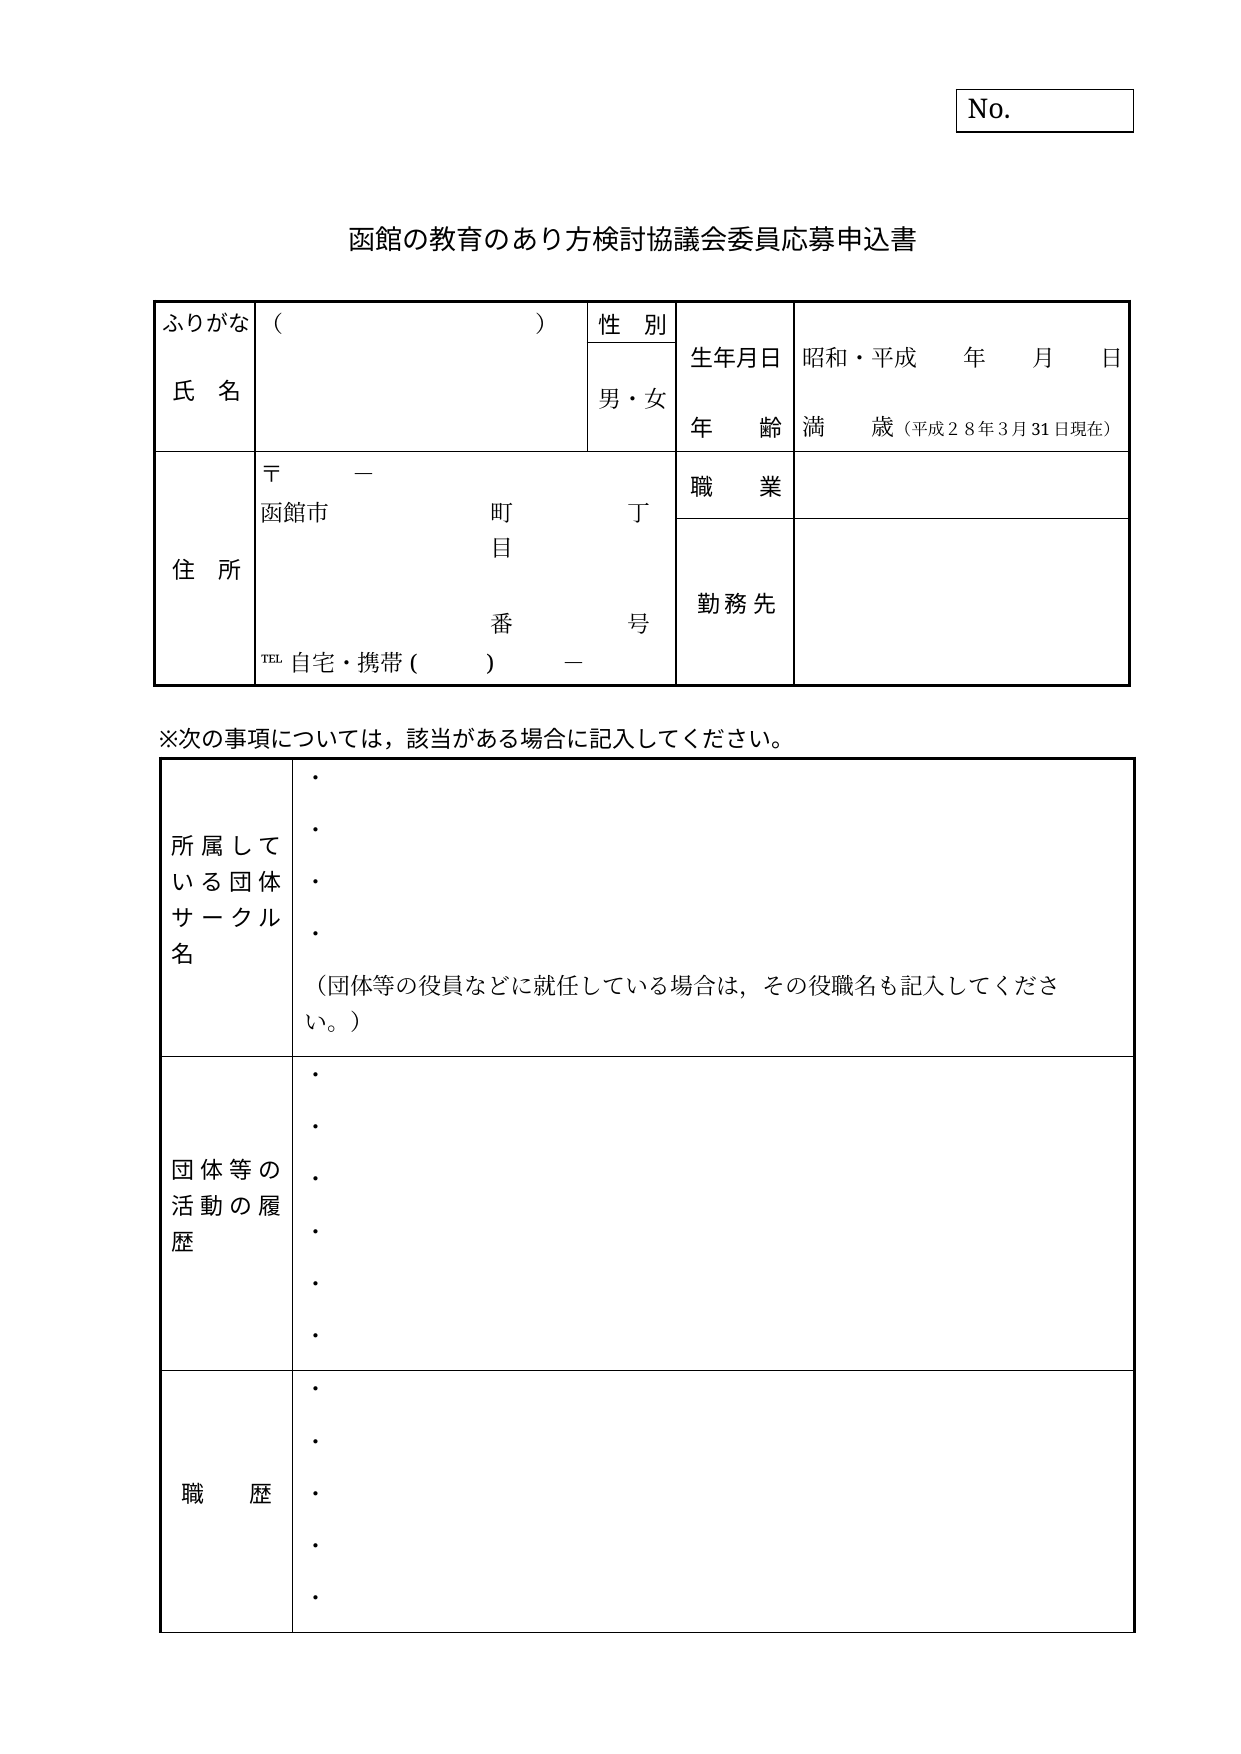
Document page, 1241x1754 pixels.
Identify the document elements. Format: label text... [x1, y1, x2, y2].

table_header 性 別 [588, 303, 675, 342]
table_cell 勤 務 先 [677, 519, 793, 684]
table_header （ ） [256, 303, 587, 451]
table_header 昭和・平成 年 月 日 満 歳（平成２８年３月31日現在） [795, 303, 1128, 451]
table_header 生年月日 年 齢 [677, 303, 793, 451]
table_cell 職 業 [677, 452, 793, 517]
table_cell 〒 － 函館市 町 丁目 番 号 ℡ 自宅・携帯 ( ) － [256, 452, 675, 684]
table_cell 職 歴 [162, 1371, 292, 1632]
table_header No. [957, 90, 1133, 131]
table_cell [795, 519, 1128, 684]
table_cell ・ ・ ・ ・ ・ [293, 1371, 1133, 1632]
text 函館の教育のあり方検討協議会委員応募申込書 [159, 218, 998, 257]
table_cell ・ ・ ・ ・ ・ ・ [293, 1057, 1133, 1370]
table_cell 住 所 [156, 452, 254, 684]
table_header ふりがな 氏 名 [156, 303, 254, 451]
table_header ・ ・ ・ ・ （団体等の役員などに就任している場合は，その役職名も記入してください。） [293, 760, 1133, 1056]
table_header 所属している団体サークル名 [162, 760, 292, 1056]
text ※次の事項については，該当がある場合に記入してください。 [159, 721, 998, 754]
table_cell [795, 452, 1128, 517]
table_cell 団体等の活動の履歴 [162, 1057, 292, 1370]
table_cell 男・女 [588, 343, 675, 451]
